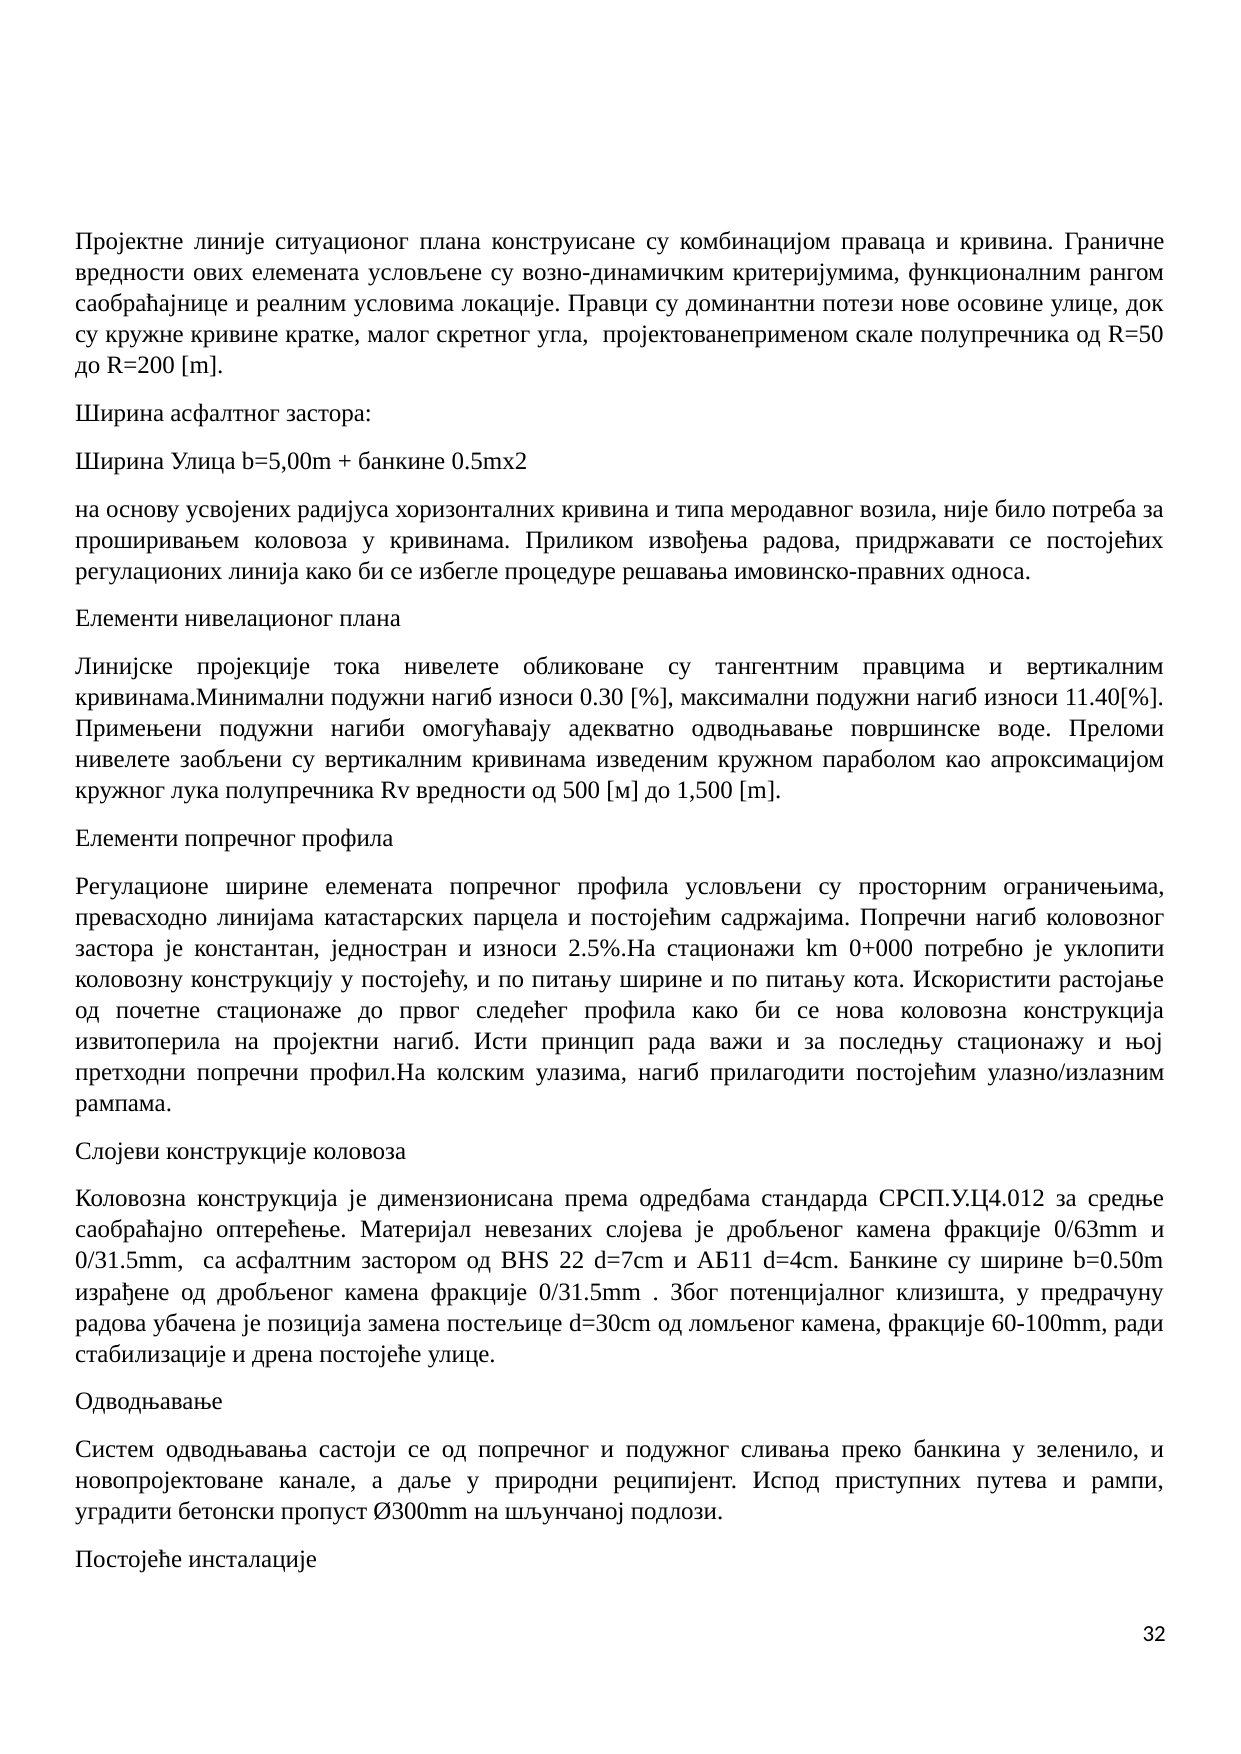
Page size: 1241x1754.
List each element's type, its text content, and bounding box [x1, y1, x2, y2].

text Ширина асфалтног застора: [75, 398, 1165, 427]
text Одводњавање [75, 1386, 1165, 1415]
text Слојеви конструкције коловоза [75, 1136, 1165, 1164]
text Линијске пројекције тока нивелете обликоване су тангентним правцима и вертикалним кривинама.Минимални подужни нагиб износи 0.30 [%], максимални подужни нагиб износи 11.40[%]. Примењени подужни нагиби омогућавају адекватно одводњавање површинске воде. Преломи нивелете заобљени су вертикалним кривинама изведеним кружном параболом као апроксимацијом кружног лука полупречника Rv вредности од 500 [м] до 1,500 [m]. [75, 651, 1165, 804]
text Систем одводњавања састоји се од попречног и подужног сливања преко банкина у зеленило, и новопројектоване канале, а даље у природни реципијент. Испод приступних путева и рампи, уградити бетонски пропуст Ø300mm на шљунчаној подлози. [75, 1434, 1165, 1525]
text Регулационе ширине елемената попречног профила условљени су просторним ограничењима, превасходно линијама катастарских парцела и постојећим садржајима. Попречни нагиб коловозног застора је константан, једностран и износи 2.5%.На стационажи km 0+000 потребно је уклопити коловозну конструкцију у постојећу, и по питању ширине и по питању кота. Искористити растојање од почетне стационаже до првог следећег профила како би се нова коловозна конструкција извитоперила на пројектни нагиб. Исти принцип рада важи и за последњу стационажу и њој претходни попречни профил.На колским улазима, нагиб прилагодити постојећим улазно/излазним рампама. [75, 871, 1165, 1117]
text Постојеће инсталације [75, 1544, 1165, 1573]
text Пројектне линије ситуационог плана конструисане су комбинацијом праваца и кривина. Граничне вредности ових елемената условљене су возно-динамичким критеријумима, функционалним рангом саобраћајнице и реалним условима локације. Правци су доминантни потези нове осовине улице, док су кружне кривине кратке, малог скретног угла, пројектованеприменом скале полупречника од R=50 до R=200 [m]. [75, 226, 1165, 379]
text Елементи нивелационог плана [75, 603, 1165, 632]
text на основу усвојених радијуса хоризонталних кривина и типа меродавног возила, није било потреба за проширивањем коловоза у кривинама. Приликом извођења радова, придржавати се постојећих регулационих линија како би се избегле процедуре решавања имовинско-правних односа. [75, 494, 1165, 584]
text Ширина Улица b=5,00m + банкине 0.5mx2 [75, 446, 1165, 475]
text Елементи попречног профила [75, 823, 1165, 852]
text Коловозна конструкција је димензионисана према одредбама стандарда СРСП.У.Ц4.012 за средње саобраћајно оптерећење. Материјал невезаних слојева је дробљеног камена фракције 0/63mm и 0/31.5mm, са асфалтним застором од BHS 22 d=7cm и АБ11 d=4cm. Банкине су ширине b=0.50m израђене од дробљеног камена фракције 0/31.5mm . Због потенцијалног клизишта, у предрачуну радова убачена је позиција замена постељице d=30cm од ломљеног камена, фракције 60-100mm, ради стабилизације и дрена постојеће улице. [75, 1183, 1165, 1367]
